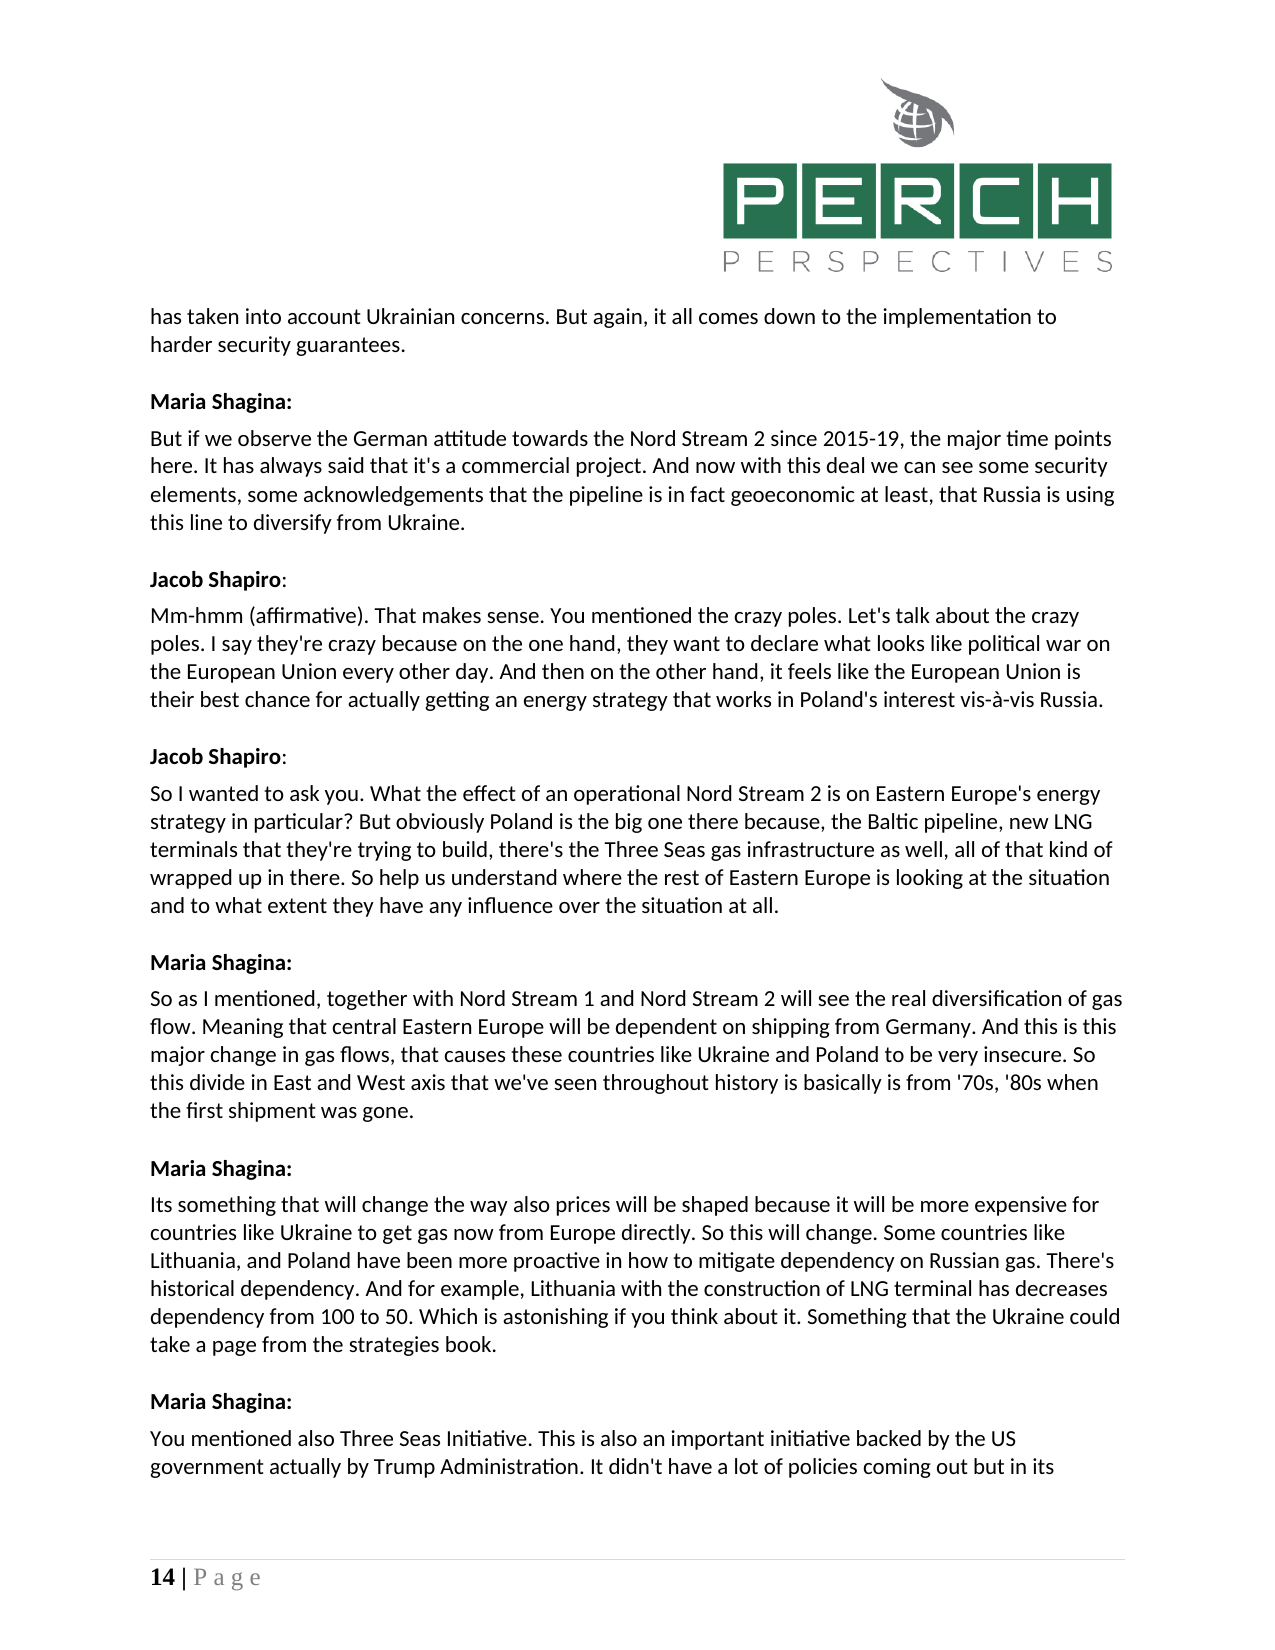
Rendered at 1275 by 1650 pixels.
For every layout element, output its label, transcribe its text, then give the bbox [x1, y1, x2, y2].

text Maria Shagina: [150, 387, 1125, 415]
text Jacob Shapiro: [150, 742, 1125, 771]
text But if we observe the German attitude towards the Nord Stream 2 since 2015-19, the major time points here. It has always said that it's a commercial project. And now with this deal we can see some security elements, some acknowledgements that the pipeline is in fact geoeconomic at least, that Russia is using this line to diversify from Ukraine. [150, 424, 1125, 536]
text Maria Shagina: [150, 1154, 1125, 1182]
text So I wanted to ask you. What the effect of an operational Nord Stream 2 is on Eastern Europe's energy strategy in particular? But obviously Poland is the big one there because, the Baltic pipeline, new LNG terminals that they're trying to build, there's the Three Seas gas infrastructure as well, all of that kind of wrapped up in there. So help us understand where the rest of Eastern Europe is looking at the situation and to what extent they have any influence over the situation at all. [150, 779, 1125, 919]
text So as I mentioned, together with Nord Stream 1 and Nord Stream 2 will see the real diversification of gas flow. Meaning that central Eastern Europe will be dependent on shipping from Germany. And this is this major change in gas flows, that causes these countries like Ukraine and Poland to be very insecure. So this divide in East and West axis that we've seen throughout history is basically is from '70s, '80s when the first shipment was gone. [150, 984, 1125, 1124]
text Its something that will change the way also prices will be shaped because it will be more expensive for countries like Ukraine to get gas now from Europe directly. So this will change. Some countries like Lithuania, and Poland have been more proactive in how to mitigate dependency on Russian gas. There's historical dependency. And for example, Lithuania with the construction of LNG terminal has decreases dependency from 100 to 50. Which is astonishing if you think about it. Something that the Ukraine could take a page from the strategies book. [150, 1190, 1125, 1358]
picture [720, 75, 1114, 274]
text Maria Shagina: [150, 1387, 1125, 1415]
text Mm-hmm (affirmative). That makes sense. You mentioned the crazy poles. Let's talk about the crazy poles. I say they're crazy because on the one hand, they want to declare what looks like political war on the European Union every other day. And then on the other hand, it feels like the European Union is their best chance for actually getting an energy strategy that works in Poland's interest vis-à-vis Russia. [150, 601, 1125, 713]
text Jacob Shapiro: [150, 565, 1125, 593]
text Maria Shagina: [150, 948, 1125, 976]
